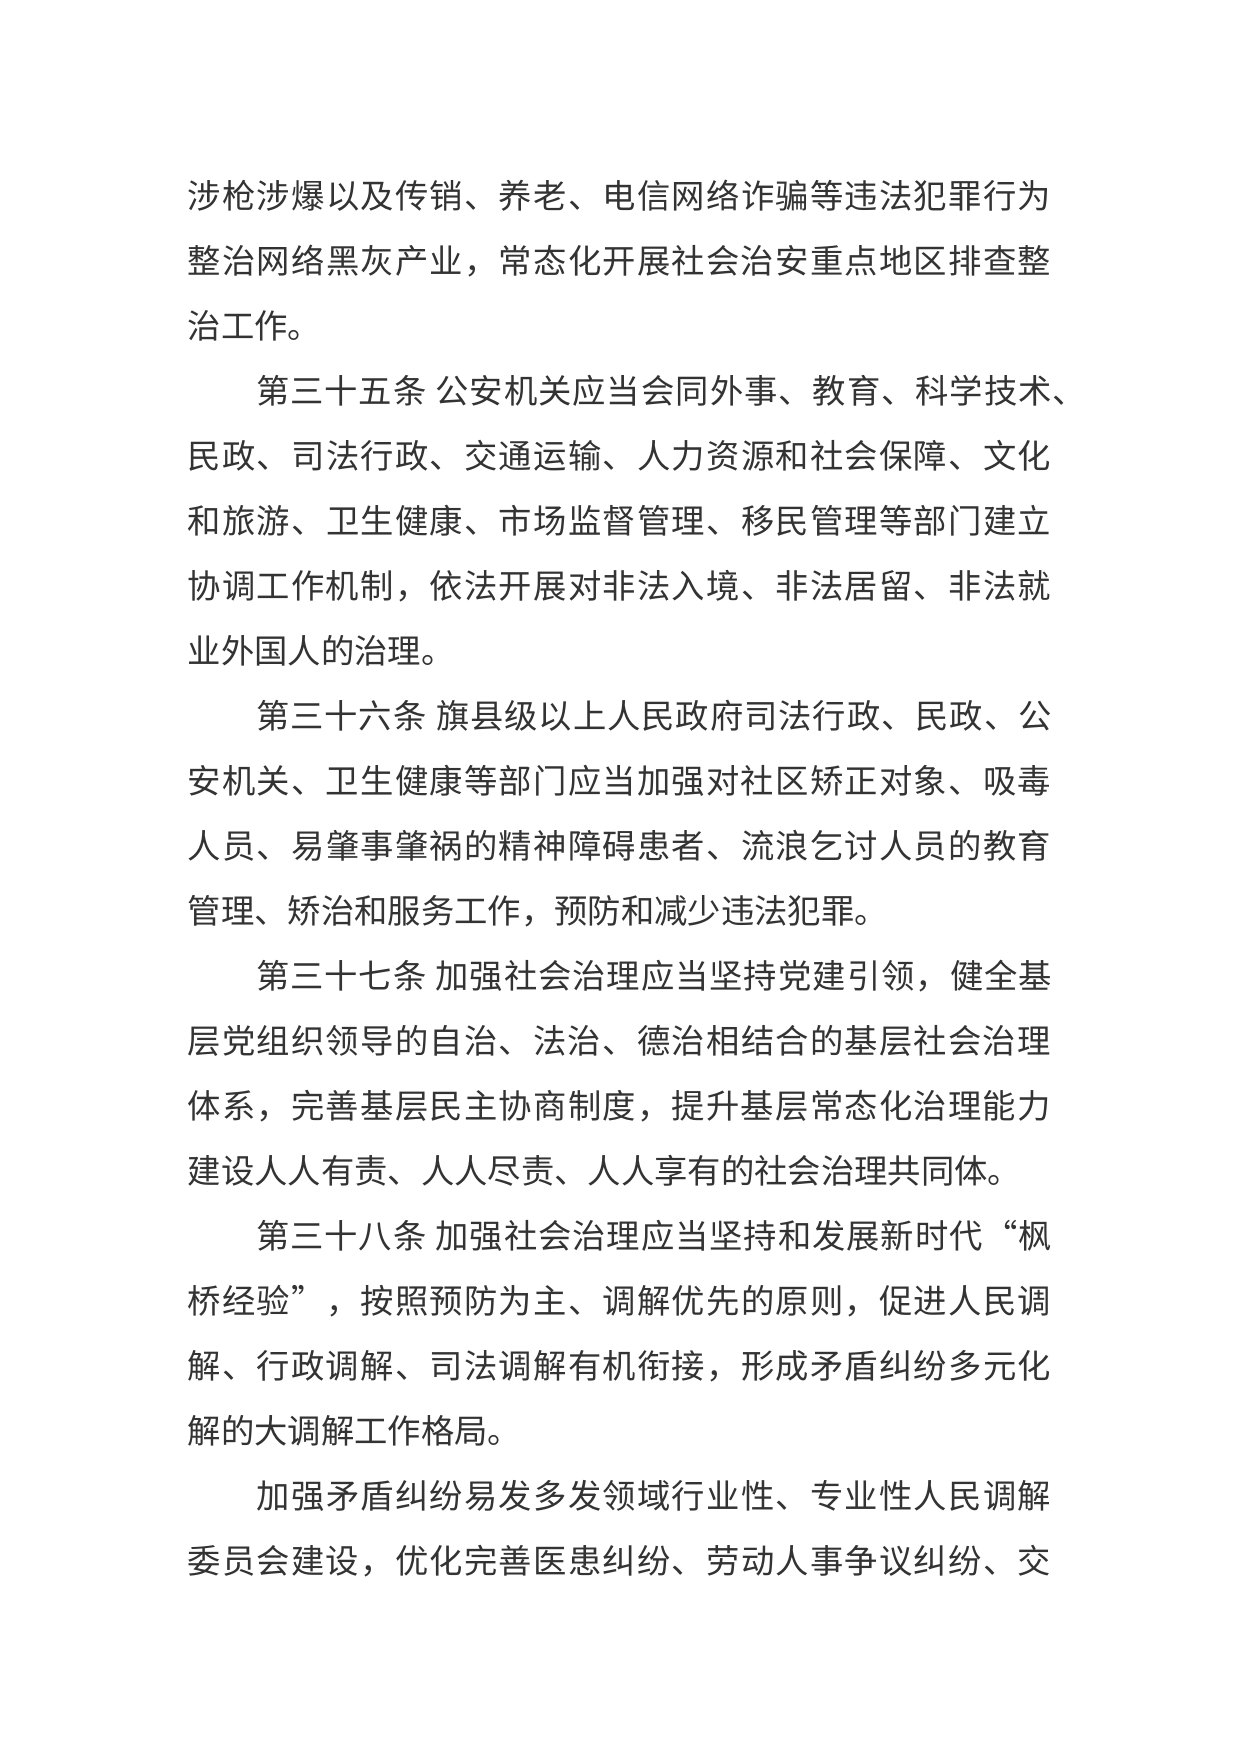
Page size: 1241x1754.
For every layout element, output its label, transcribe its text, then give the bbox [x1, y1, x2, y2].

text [187, 1462, 1053, 1592]
text 第三十七条 加强社会治理应当坚持党建引领，健全基层党组织领导的自治、法治、德治相结合的基层社会治理体系，完善基层民主协商制度，提升基层常态化治理能力，建设人人有责、人人尽责、人人享有的社会治理共同体。 [187, 942, 1053, 1202]
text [187, 162, 1053, 357]
text 第三十八条 加强社会治理应当坚持和发展新时代“枫桥经验”，按照预防为主、调解优先的原则，促进人民调解、行政调解、司法调解有机衔接，形成矛盾纠纷多元化解的大调解工作格局。 [187, 1202, 1053, 1462]
text 第三十六条 旗县级以上人民政府司法行政、民政、公安机关、卫生健康等部门应当加强对社区矫正对象、吸毒人员、易肇事肇祸的精神障碍患者、流浪乞讨人员的教育、管理、矫治和服务工作，预防和减少违法犯罪。 [187, 682, 1053, 942]
text 第三十五条 公安机关应当会同外事、教育、科学技术、民政、司法行政、交通运输、人力资源和社会保障、文化和旅游、卫生健康、市场监督管理、移民管理等部门建立协调工作机制，依法开展对非法入境、非法居留、非法就业外国人的治理。 [187, 357, 1053, 682]
